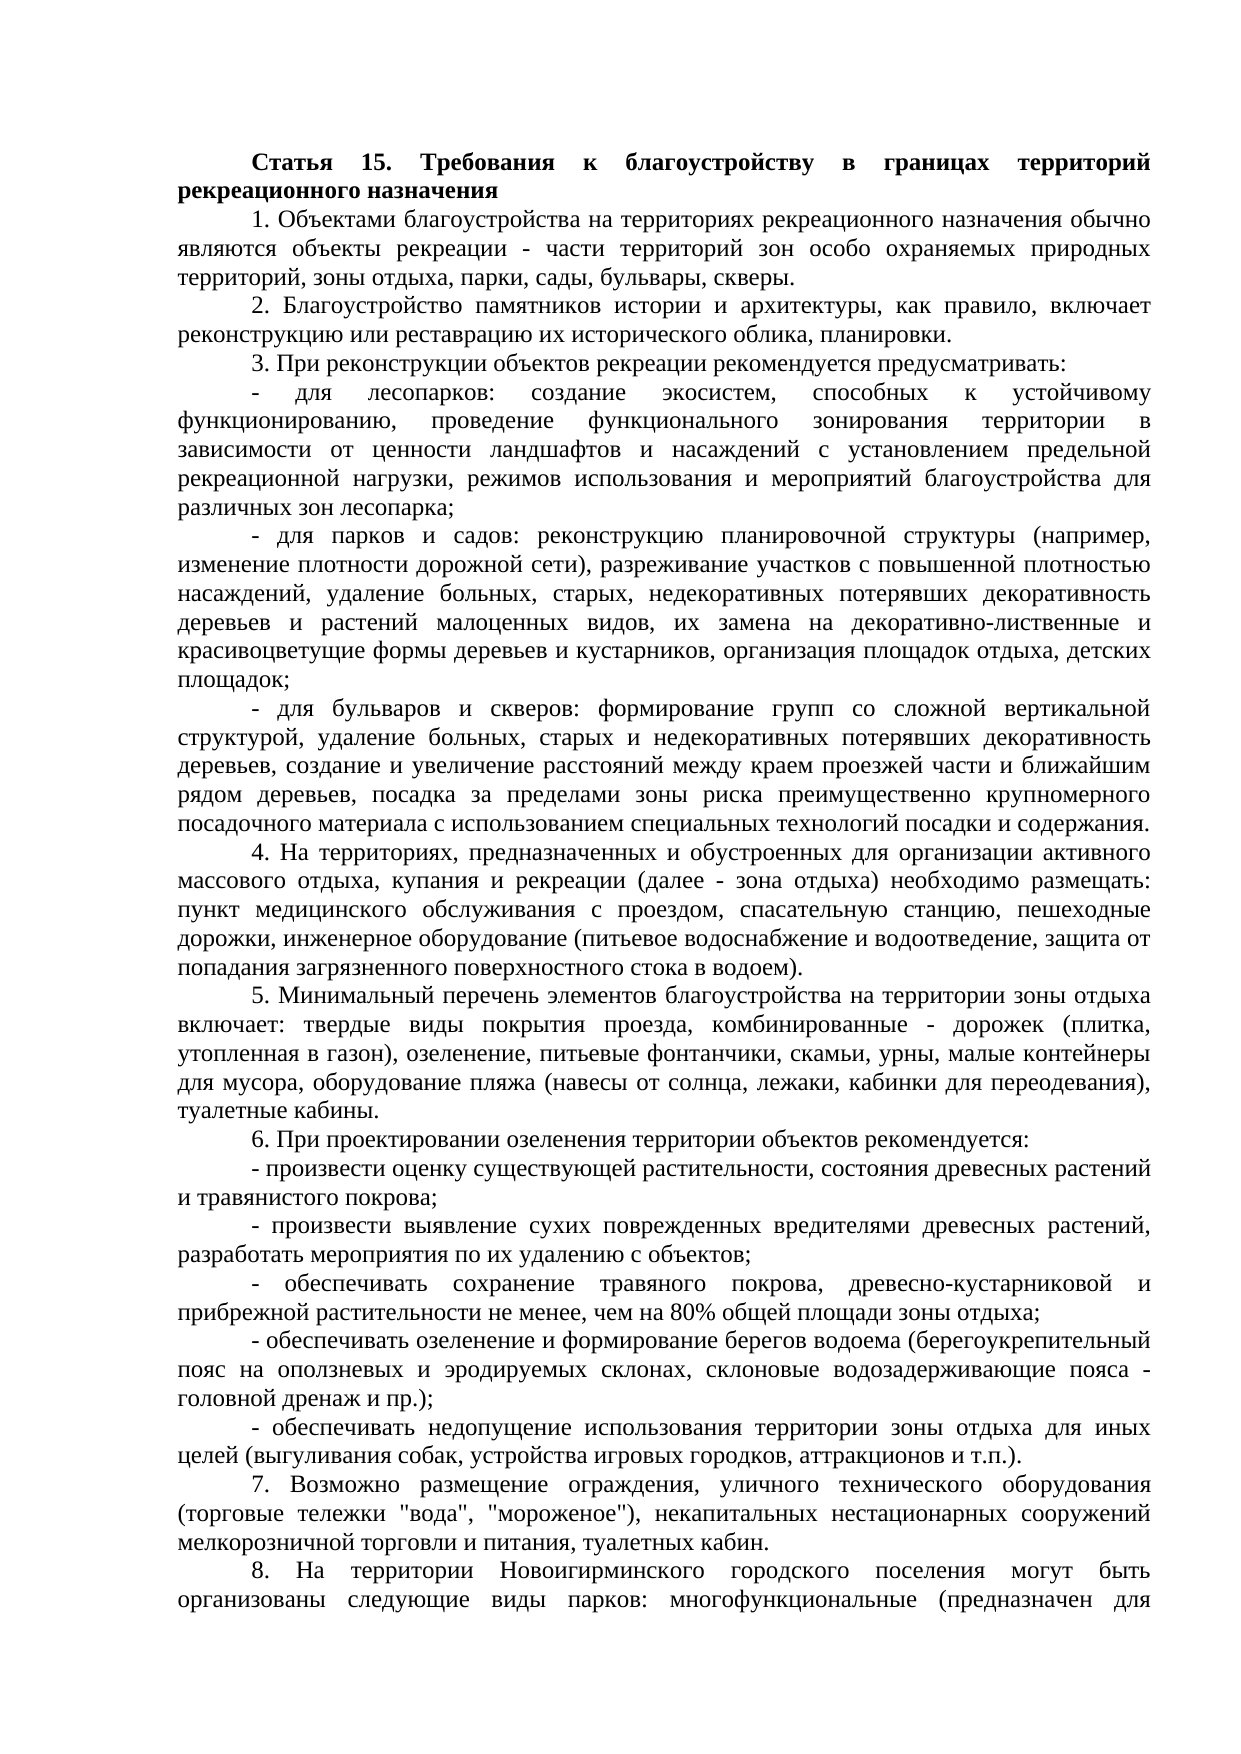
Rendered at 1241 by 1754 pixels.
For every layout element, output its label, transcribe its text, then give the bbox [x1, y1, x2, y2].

text - для бульваров и скверов: формирование групп со сложной вертикальной структурой, удаление больных, старых и недекоративных потерявших декоративность деревьев, создание и увеличение расстояний между краем проезжей части и ближайшим рядом деревьев, посадка за пределами зоны риска преимущественно крупномерного посадочного материала с использованием специальных технологий посадки и содержания. [177, 693, 1152, 837]
text - обеспечивать озеленение и формирование берегов водоема (берегоукрепительный пояс на оползневых и эродируемых склонах, склоновые водозадерживающие пояса - головной дренаж и пр.); [177, 1326, 1152, 1412]
text - для парков и садов: реконструкцию планировочной структуры (например, изменение плотности дорожной сети), разреживание участков с повышенной плотностью насаждений, удаление больных, старых, недекоративных потерявших декоративность деревьев и растений малоценных видов, их замена на декоративно-лиственные и красивоцветущие формы деревьев и кустарников, организация площадок отдыха, детских площадок; [177, 521, 1152, 693]
text 7. Возможно размещение ограждения, уличного технического оборудования (торговые тележки "вода", "мороженое"), некапитальных нестационарных сооружений мелкорозничной торговли и питания, туалетных кабин. [177, 1469, 1152, 1556]
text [177, 1556, 1152, 1613]
text - произвести оценку существующей растительности, состояния древесных растений и травянистого покрова; [177, 1153, 1152, 1211]
text 3. При реконструкции объектов рекреации рекомендуется предусматривать: [177, 348, 1152, 377]
text 2. Благоустройство памятников истории и архитектуры, как правило, включает реконструкцию или реставрацию их исторического облика, планировки. [177, 291, 1152, 348]
text - для лесопарков: создание экосистем, способных к устойчивому функционированию, проведение функционального зонирования территории в зависимости от ценности ландшафтов и насаждений с установлением предельной рекреационной нагрузки, режимов использования и мероприятий благоустройства для различных зон лесопарка; [177, 377, 1152, 521]
text - обеспечивать недопущение использования территории зоны отдыха для иных целей (выгуливания собак, устройства игровых городков, аттракционов и т.п.). [177, 1412, 1152, 1469]
text 4. На территориях, предназначенных и обустроенных для организации активного массового отдыха, купания и рекреации (далее - зона отдыха) необходимо размещать: пункт медицинского обслуживания с проездом, спасательную станцию, пешеходные дорожки, инженерное оборудование (питьевое водоснабжение и водоотведение, защита от попадания загрязненного поверхностного стока в водоем). [177, 837, 1152, 981]
text - произвести выявление сухих поврежденных вредителями древесных растений, разработать мероприятия по их удалению с объектов; [177, 1211, 1152, 1268]
text 5. Минимальный перечень элементов благоустройства на территории зоны отдыха включает: твердые виды покрытия проезда, комбинированные - дорожек (плитка, утопленная в газон), озеленение, питьевые фонтанчики, скамьи, урны, малые контейнеры для мусора, оборудование пляжа (навесы от солнца, лежаки, кабинки для переодевания), туалетные кабины. [177, 981, 1152, 1124]
text - обеспечивать сохранение травяного покрова, древесно-кустарниковой и прибрежной растительности не менее, чем на 80% общей площади зоны отдыха; [177, 1268, 1152, 1326]
text 1. Объектами благоустройства на территориях рекреационного назначения обычно являются объекты рекреации - части территорий зон особо охраняемых природных территорий, зоны отдыха, парки, сады, бульвары, скверы. [177, 204, 1152, 291]
text 6. При проектировании озеленения территории объектов рекомендуется: [177, 1124, 1152, 1153]
text Статья 15. Требования к благоустройству в границах территорий рекреационного назначения [177, 147, 1152, 204]
